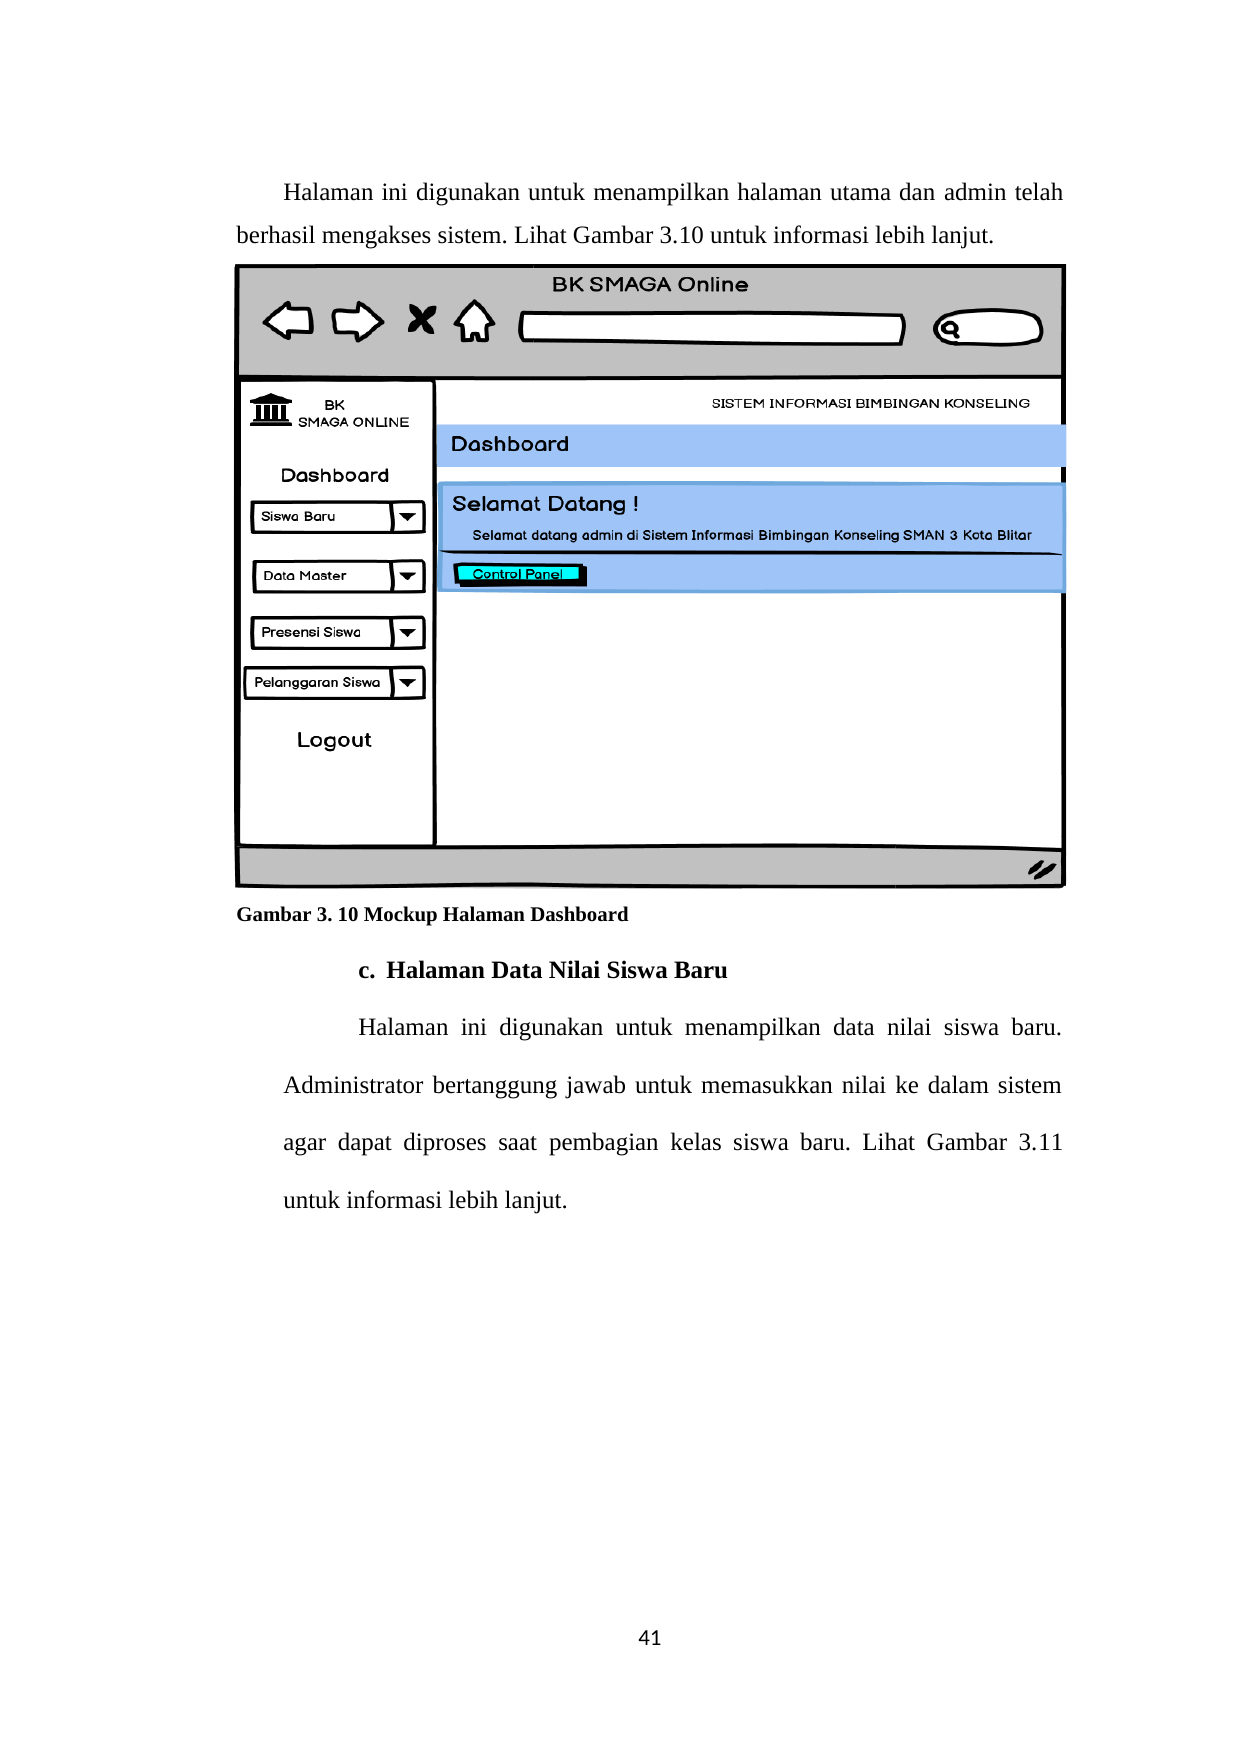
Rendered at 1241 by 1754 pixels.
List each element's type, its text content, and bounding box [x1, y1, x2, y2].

list Halaman Data Nilai Siswa Baru [283, 955, 1063, 984]
picture [233, 263, 1067, 889]
text Gambar 3. 10 Mockup Halaman Dashboard [236, 902, 1063, 926]
list Halaman ini digunakan untuk menampilkan halaman utama dan admin telah berhasil mengakses sistem. Lihat Gambar 3.10 untuk informasi lebih lanjut. [236, 177, 1063, 249]
list Halaman ini digunakan untuk menampilkan data nilai siswa baru. Administrator bertanggung jawab untuk memasukkan nilai ke dalam sistem agar dapat diproses saat pembagian kelas siswa baru. Lihat Gambar 3.11 untuk informasi lebih lanjut. [283, 1012, 1063, 1214]
